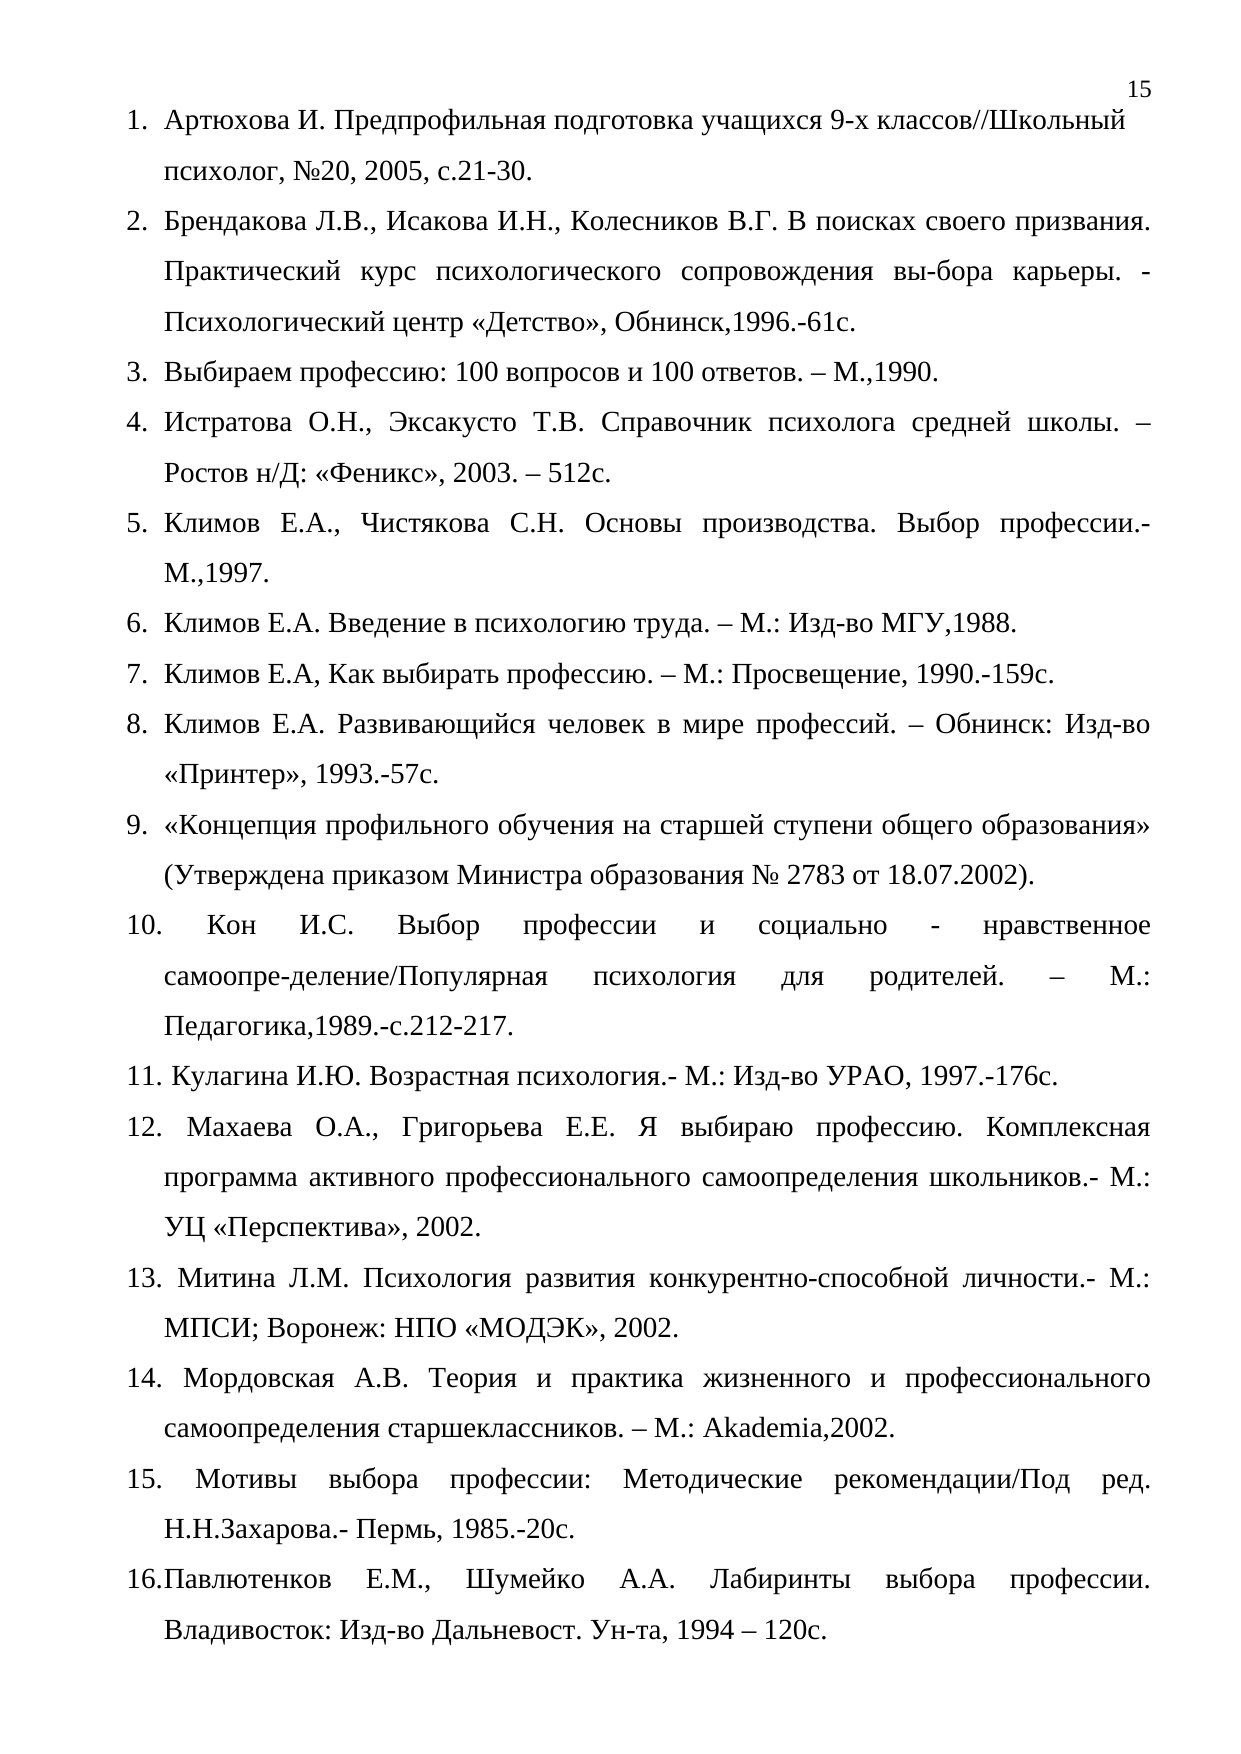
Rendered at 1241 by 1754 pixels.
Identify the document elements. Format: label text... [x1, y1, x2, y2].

list Мотивы выбора профессии: Методические рекомендации/Под ред. Н.Н.Захарова.- Пермь, 1985.-20с. [126, 1461, 1152, 1545]
list Брендакова Л.В., Исакова И.Н., Колесников В.Г. В поисках своего призвания. Практический курс психологического сопровождения вы-бора карьеры. - Психологический центр «Детство», Обнинск,1996.-61с. [126, 203, 1152, 337]
list Выбираем профессию: 100 вопросов и 100 ответов. – М.,1990. [126, 354, 1152, 388]
list Артюхова И. Предпрофильная подготовка учащихся 9-х классов//Школьный психолог, №20, 2005, с.21-30. [126, 102, 1152, 186]
list Кулагина И.Ю. Возрастная психология.- М.: Изд-во УРАО, 1997.-176с. [126, 1058, 1152, 1092]
list Климов Е.А. Развивающийся человек в мире профессий. – Обнинск: Изд-во «Принтер», 1993.-57с. [126, 706, 1152, 790]
list Кон И.С. Выбор профессии и социально - нравственное самоопре-деление/Популярная психология для родителей. – М.: Педагогика,1989.-с.212-217. [126, 907, 1152, 1042]
list Павлютенков Е.М., Шумейко А.А. Лабиринты выбора профессии. Владивосток: Изд-во Дальневост. Ун-та, 1994 – 120с. [126, 1562, 1152, 1645]
list Махаева О.А., Григорьева Е.Е. Я выбираю профессию. Комплексная программа активного профессионального самоопределения школьников.- М.: УЦ «Перспектива», 2002. [126, 1109, 1152, 1243]
list «Концепция профильного обучения на старшей ступени общего образования» (Утверждена приказом Министра образования № 2783 от 18.07.2002). [126, 807, 1152, 891]
list Климов Е.А, Как выбирать профессию. – М.: Просвещение, 1990.-159с. [126, 656, 1152, 689]
list Климов Е.А. Введение в психологию труда. – М.: Изд-во МГУ,1988. [126, 606, 1152, 639]
list Истратова О.Н., Эксакусто Т.В. Справочник психолога средней школы. – Ростов н/Д: «Феникс», 2003. – 512с. [126, 404, 1152, 488]
list Климов Е.А., Чистякова С.Н. Основы производства. Выбор профессии.-М.,1997. [126, 505, 1152, 589]
list Мордовская А.В. Теория и практика жизненного и профессионального самоопределения старшеклассников. – М.: Akademia,2002. [126, 1360, 1152, 1444]
list Митина Л.М. Психология развития конкурентно-способной личности.- М.: МПСИ; Воронеж: НПО «МОДЭК», 2002. [126, 1260, 1152, 1343]
